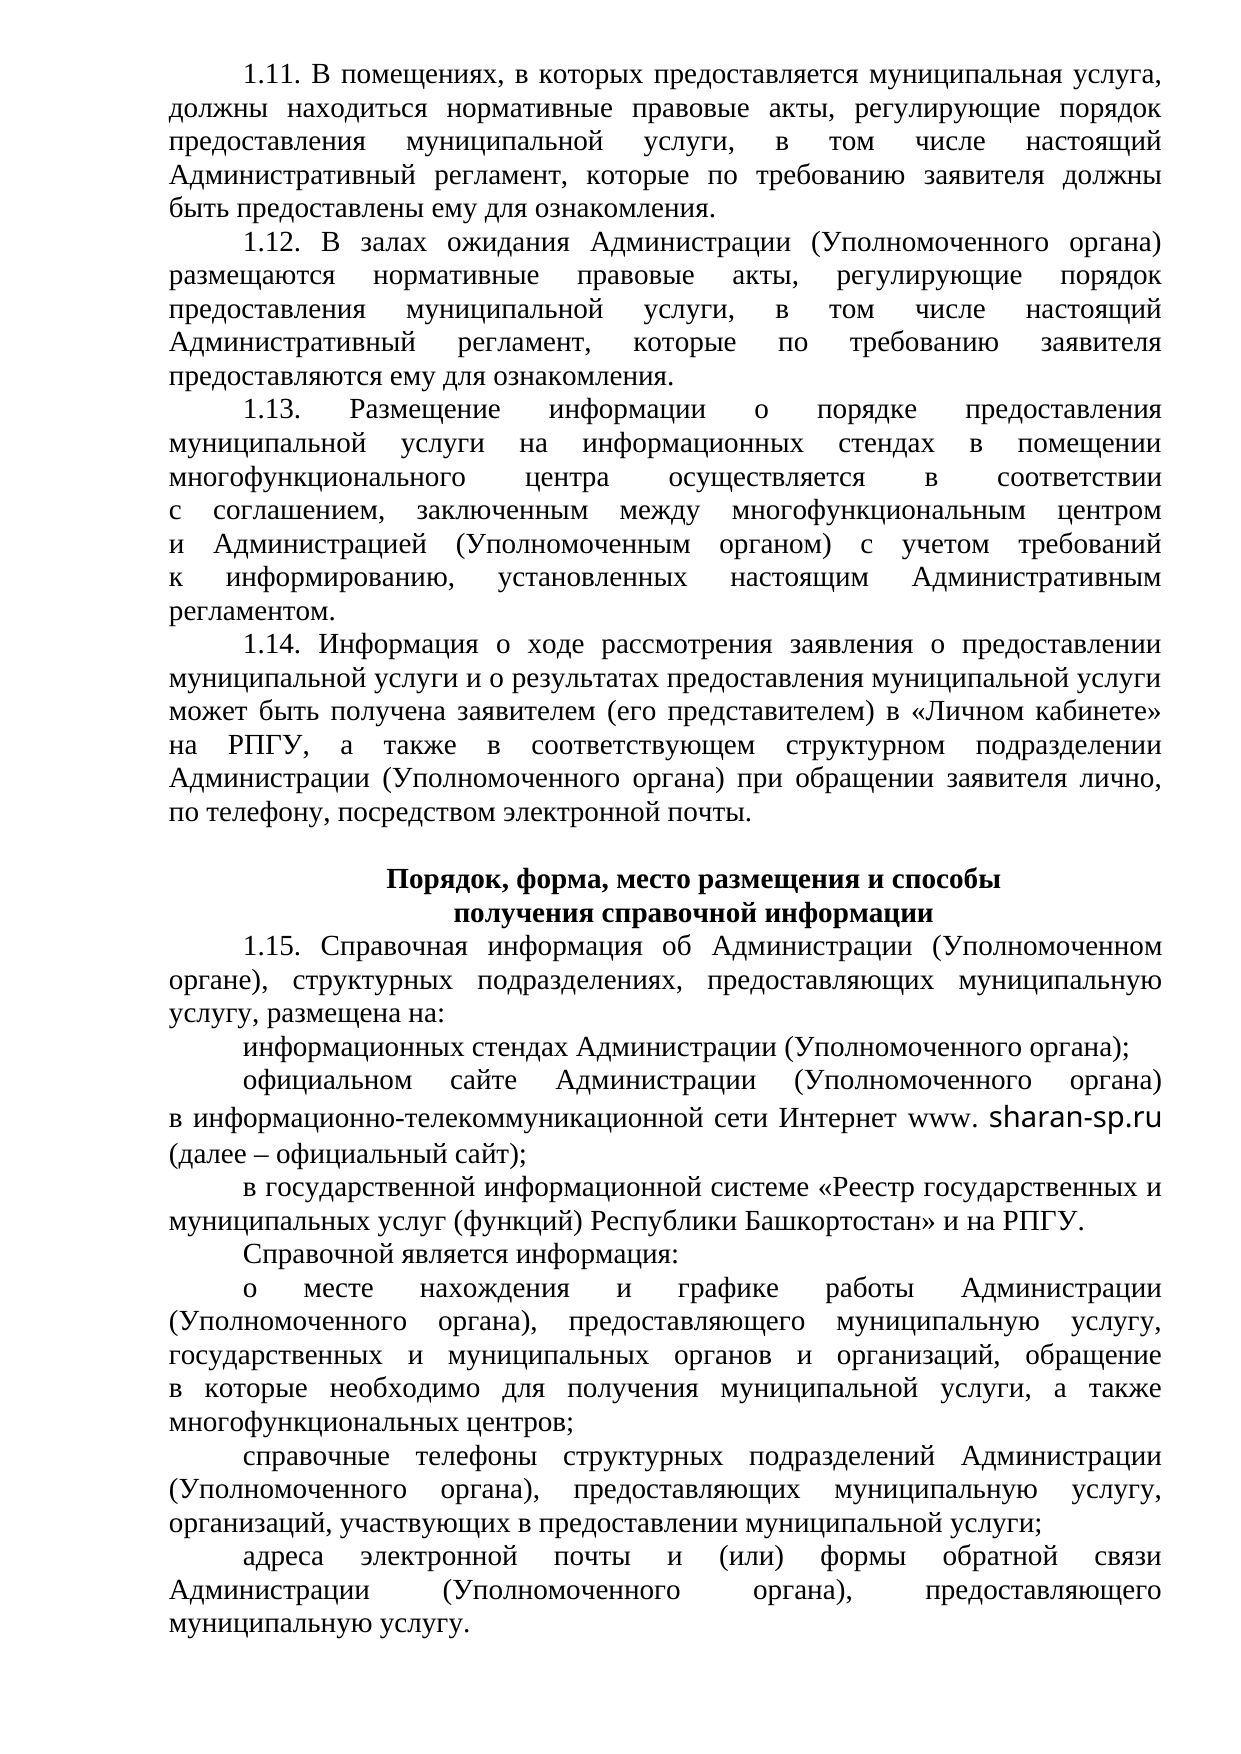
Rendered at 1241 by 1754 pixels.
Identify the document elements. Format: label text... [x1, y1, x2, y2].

text Справочной является информация: [169, 1236, 1162, 1270]
text 1.14. Информация о ходе рассмотрения заявления о предоставлении муниципальной услуги и о результатах предоставления муниципальной услуги может быть получена заявителем (его представителем) в «Личном кабинете» на РПГУ, а также в соответствующем структурном подразделении Администрации (Уполномоченного органа) при обращении заявителя лично, по телефону, посредством электронной почты. [169, 626, 1162, 828]
text 1.13. Размещение информации о порядке предоставления муниципальной услуги на информационных стендах в помещении многофункционального центра осуществляется в соответствии с соглашением, заключенным между многофункциональным центром и Администрацией (Уполномоченным органом) с учетом требований к информированию, установленных настоящим Административным регламентом. [169, 392, 1162, 626]
text официальном сайте Администрации (Уполномоченного органа) в информационно-телекоммуникационной сети Интернет www. sharan-sp.ru (далее – официальный сайт); [169, 1062, 1162, 1169]
text справочные телефоны структурных подразделений Администрации (Уполномоченного органа), предоставляющих муниципальную услугу, организаций, участвующих в предоставлении муниципальной услуги; [169, 1438, 1162, 1538]
text о месте нахождения и графике работы Администрации (Уполномоченного органа), предоставляющего муниципальную услугу, государственных и муниципальных органов и организаций, обращение в которые необходимо для получения муниципальной услуги, а также многофункциональных центров; [169, 1270, 1162, 1438]
text адреса электронной почты и (или) формы обратной связи Администрации (Уполномоченного органа), предоставляющего муниципальную услугу. [169, 1538, 1162, 1639]
text в государственной информационной системе «Реестр государственных и муниципальных услуг (функций) Республики Башкортостан» и на РПГУ. [169, 1169, 1162, 1236]
text Порядок, форма, место размещения и способы [169, 861, 1162, 895]
text 1.11. В помещениях, в которых предоставляется муниципальная услуга, должны находиться нормативные правовые акты, регулирующие порядок предоставления муниципальной услуги, в том числе настоящий Административный регламент, которые по требованию заявителя должны быть предоставлены ему для ознакомления. [169, 56, 1162, 224]
text 1.12. В залах ожидания Администрации (Уполномоченного органа) размещаются нормативные правовые акты, регулирующие порядок предоставления муниципальной услуги, в том числе настоящий Административный регламент, которые по требованию заявителя предоставляются ему для ознакомления. [169, 224, 1162, 392]
text получения справочной информации [169, 895, 1162, 928]
text 1.15. Справочная информация об Администрации (Уполномоченном органе), структурных подразделениях, предоставляющих муниципальную услугу, размещена на: [169, 928, 1162, 1029]
text информационных стендах Администрации (Уполномоченного органа); [169, 1029, 1162, 1062]
